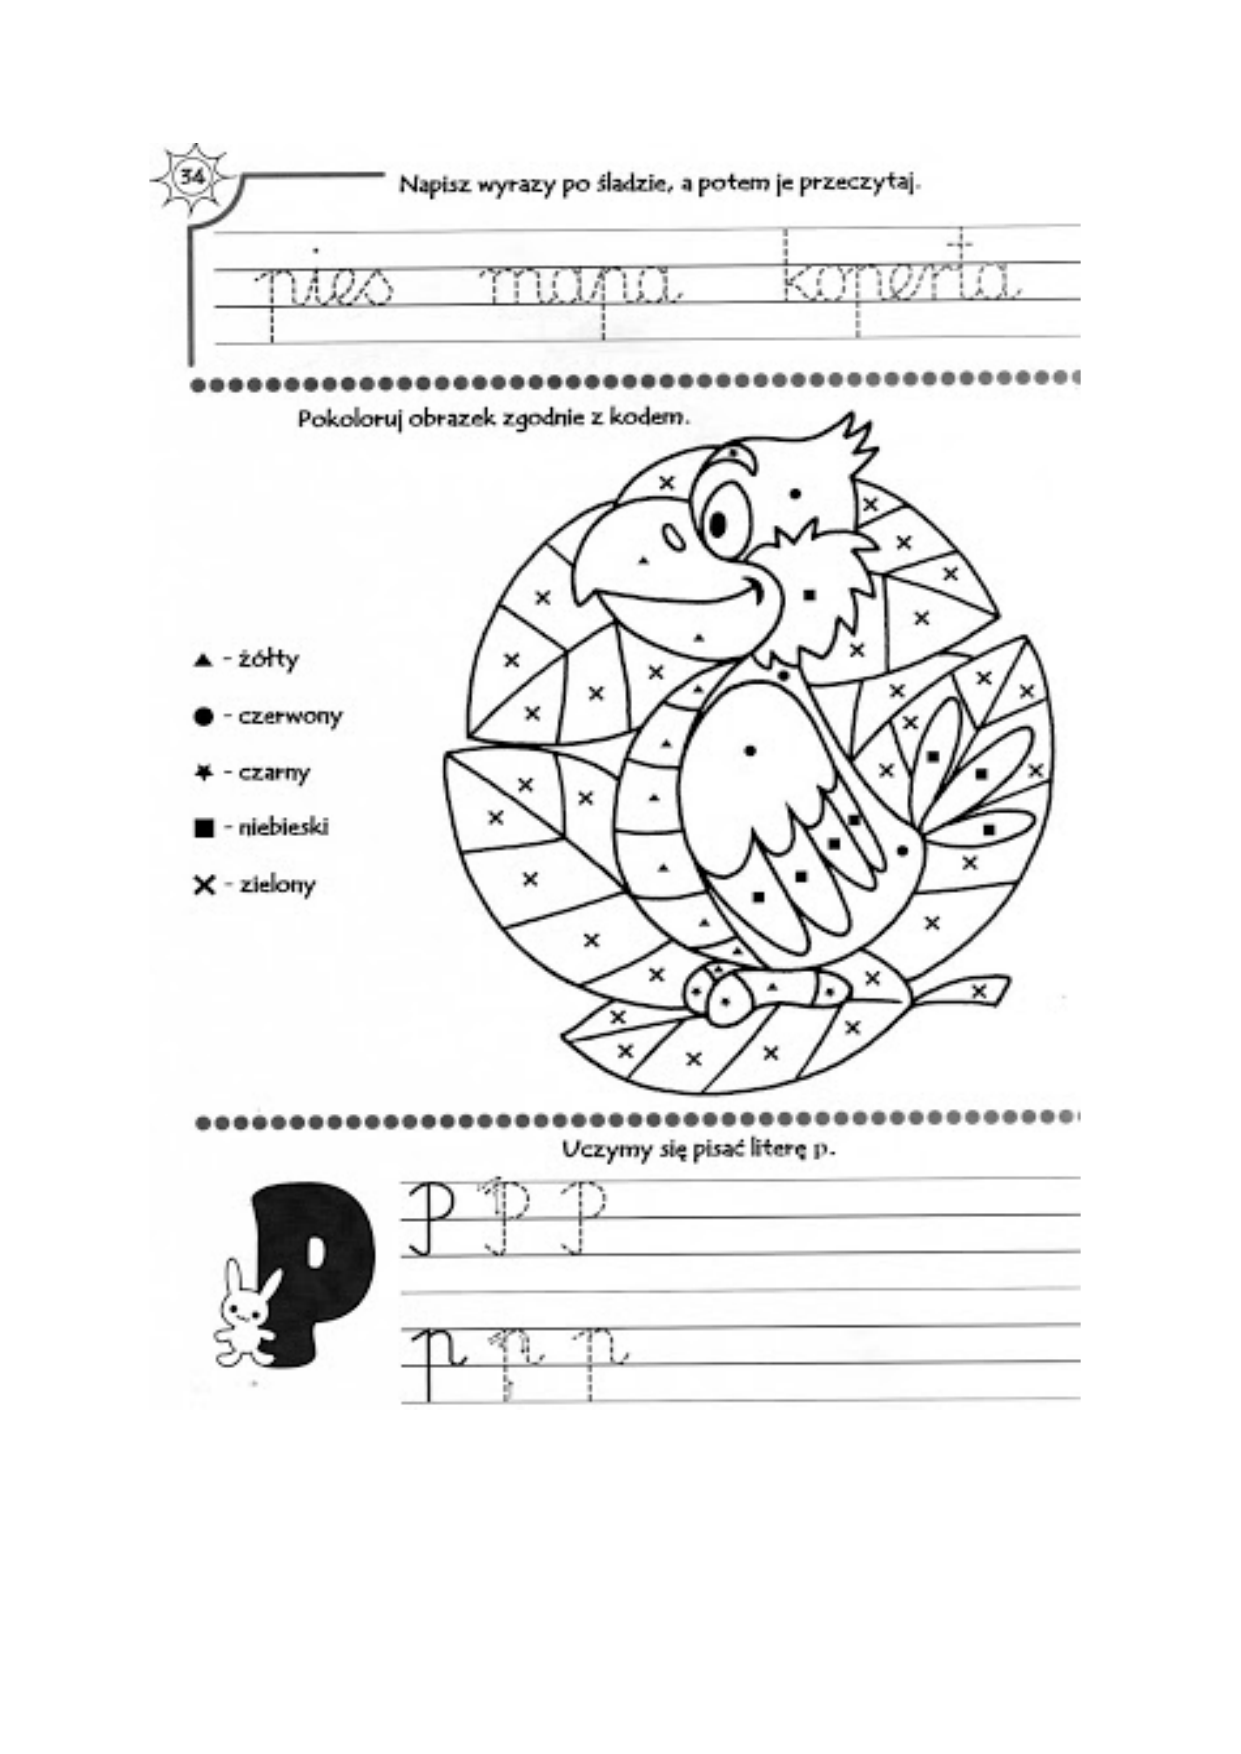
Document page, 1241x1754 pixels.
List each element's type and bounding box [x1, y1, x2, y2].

picture [149, 143, 1081, 1410]
